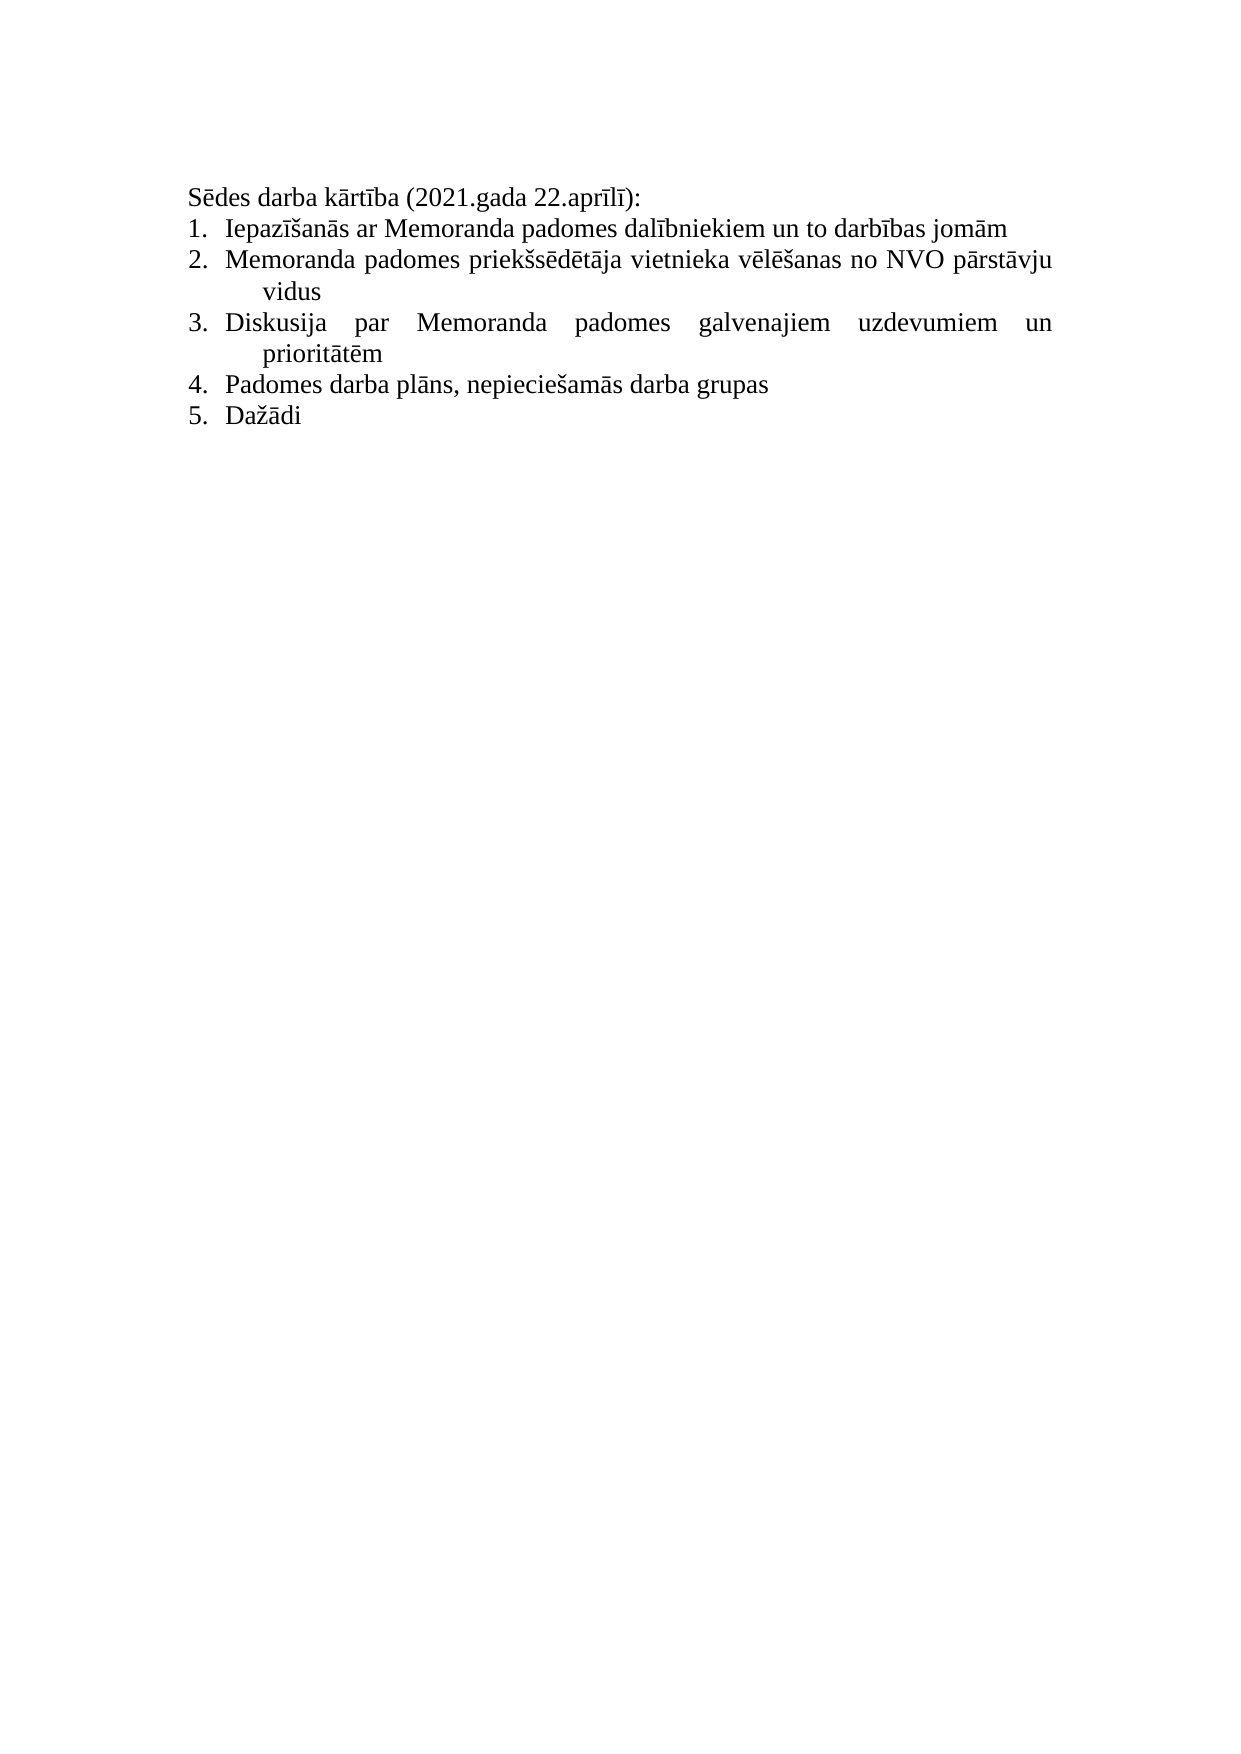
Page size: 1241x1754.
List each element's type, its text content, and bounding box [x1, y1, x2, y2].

list Iepazīšanās ar Memoranda padomes dalībniekiem un to darbības jomām [187, 212, 1053, 243]
list Memoranda padomes priekšsēdētāja vietnieka vēlēšanas no NVO pārstāvju vidus [188, 243, 1053, 306]
list Padomes darba plāns, nepieciešamās darba grupas [188, 368, 1053, 399]
list Diskusija par Memoranda padomes galvenajiem uzdevumiem un prioritātēm [188, 306, 1053, 368]
text Sēdes darba kārtība (2021.gada 22.aprīlī): [187, 181, 1053, 212]
list Dažādi [188, 399, 1053, 430]
